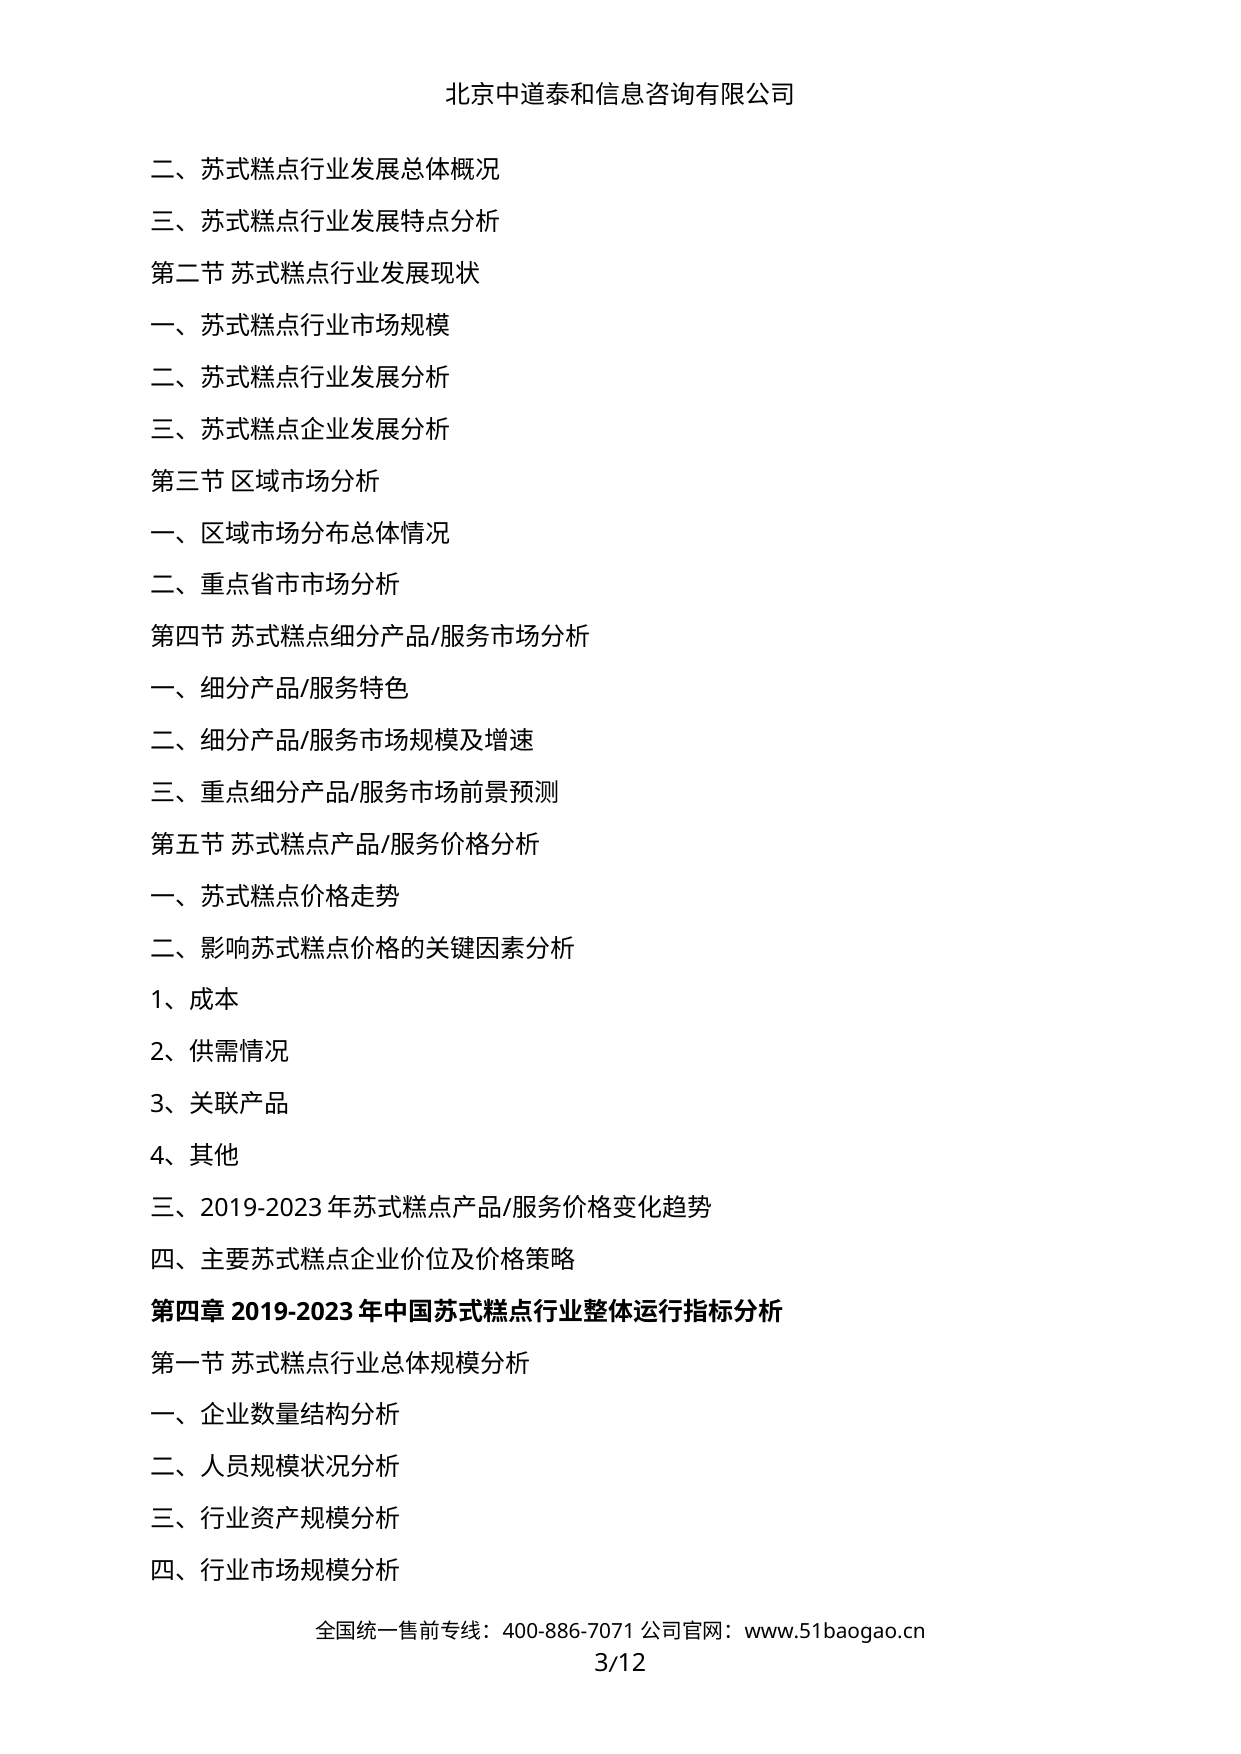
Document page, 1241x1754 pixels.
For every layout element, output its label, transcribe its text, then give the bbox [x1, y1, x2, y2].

text 二、细分产品/服务市场规模及增速 [150, 721, 1090, 757]
text 二、人员规模状况分析 [150, 1447, 1090, 1483]
text 2、供需情况 [150, 1032, 1090, 1068]
text 二、重点省市市场分析 [150, 565, 1090, 601]
text 三、苏式糕点企业发展分析 [150, 409, 1090, 446]
text 三、苏式糕点行业发展特点分析 [150, 202, 1090, 238]
text 第四章 2019-2023年中国苏式糕点行业整体运行指标分析 [150, 1291, 1090, 1327]
text 一、企业数量结构分析 [150, 1395, 1090, 1431]
text 三、重点细分产品/服务市场前景预测 [150, 772, 1090, 809]
text 二、影响苏式糕点价格的关键因素分析 [150, 928, 1090, 964]
text 第四节 苏式糕点细分产品/服务市场分析 [150, 617, 1090, 653]
text 3、关联产品 [150, 1084, 1090, 1120]
text 4、其他 [150, 1136, 1090, 1172]
text 第五节 苏式糕点产品/服务价格分析 [150, 824, 1090, 861]
text 二、苏式糕点行业发展分析 [150, 357, 1090, 394]
text 第三节 区域市场分析 [150, 461, 1090, 497]
text 1、成本 [150, 980, 1090, 1016]
text 三、2019-2023年苏式糕点产品/服务价格变化趋势 [150, 1187, 1090, 1224]
text 二、苏式糕点行业发展总体概况 [150, 150, 1090, 186]
text 三、行业资产规模分析 [150, 1499, 1090, 1535]
text 第二节 苏式糕点行业发展现状 [150, 254, 1090, 290]
text 第一节 苏式糕点行业总体规模分析 [150, 1343, 1090, 1379]
text 四、行业市场规模分析 [150, 1551, 1090, 1587]
text 一、苏式糕点价格走势 [150, 876, 1090, 912]
text 一、苏式糕点行业市场规模 [150, 306, 1090, 342]
text 四、主要苏式糕点企业价位及价格策略 [150, 1239, 1090, 1276]
text 一、区域市场分布总体情况 [150, 513, 1090, 549]
text 一、细分产品/服务特色 [150, 669, 1090, 705]
